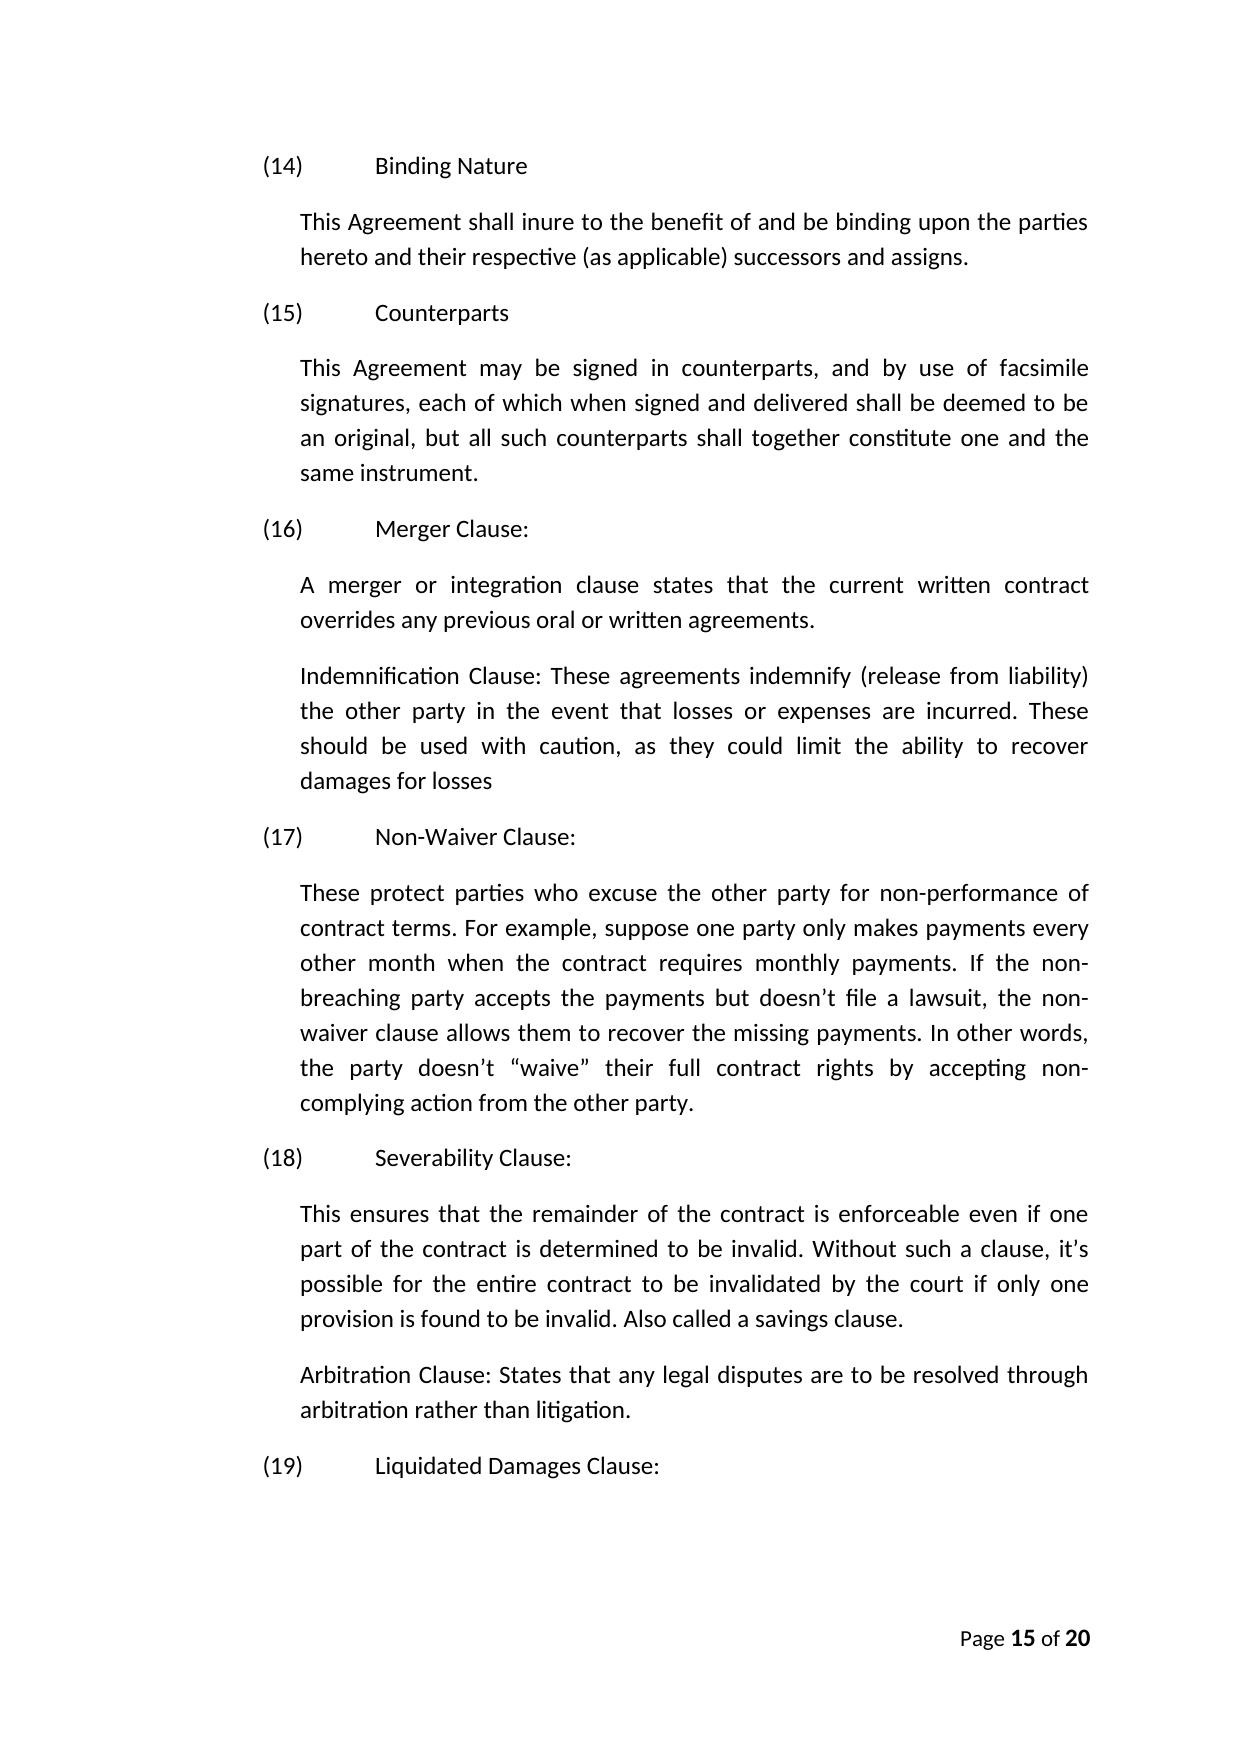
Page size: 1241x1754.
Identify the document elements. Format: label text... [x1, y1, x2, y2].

list Indemnification Clause: These agreements indemnify (release from liability) the other party in the event that losses or expenses are incurred. These should be used with caution, as they could limit the ability to recover damages for losses [300, 660, 1090, 796]
list These protect parties who excuse the other party for non-performance of contract terms. For example, suppose one party only makes payments every other month when the contract requires monthly payments. If the non-breaching party accepts the payments but doesn’t file a lawsuit, the non-waiver clause allows them to recover the missing payments. In other words, the party doesn’t “waive” their full contract rights by accepting non-complying action from the other party. [300, 877, 1090, 1117]
list A merger or integration clause states that the current written contract overrides any previous oral or written agreements. [300, 569, 1090, 635]
list This ensures that the remainder of the contract is enforceable even if one part of the contract is determined to be invalid. Without such a clause, it’s possible for the entire contract to be invalidated by the court if only one provision is found to be invalid. Also called a savings clause. [300, 1198, 1090, 1334]
list Counterparts [262, 297, 1090, 327]
list Liquidated Damages Clause: [262, 1450, 1090, 1481]
list Arbitration Clause: States that any legal disputes are to be resolved through arbitration rather than litigation. [300, 1359, 1090, 1425]
list Severability Clause: [262, 1142, 1090, 1173]
list Binding Nature [262, 150, 1090, 181]
list This Agreement shall inure to the benefit of and be binding upon the parties hereto and their respective (as applicable) successors and assigns. [300, 206, 1090, 271]
list Non-Waiver Clause: [262, 821, 1090, 851]
list This Agreement may be signed in counterparts, and by use of facsimile signatures, each of which when signed and delivered shall be deemed to be an original, but all such counterparts shall together constitute one and the same instrument. [300, 352, 1090, 488]
list Merger Clause: [262, 513, 1090, 544]
